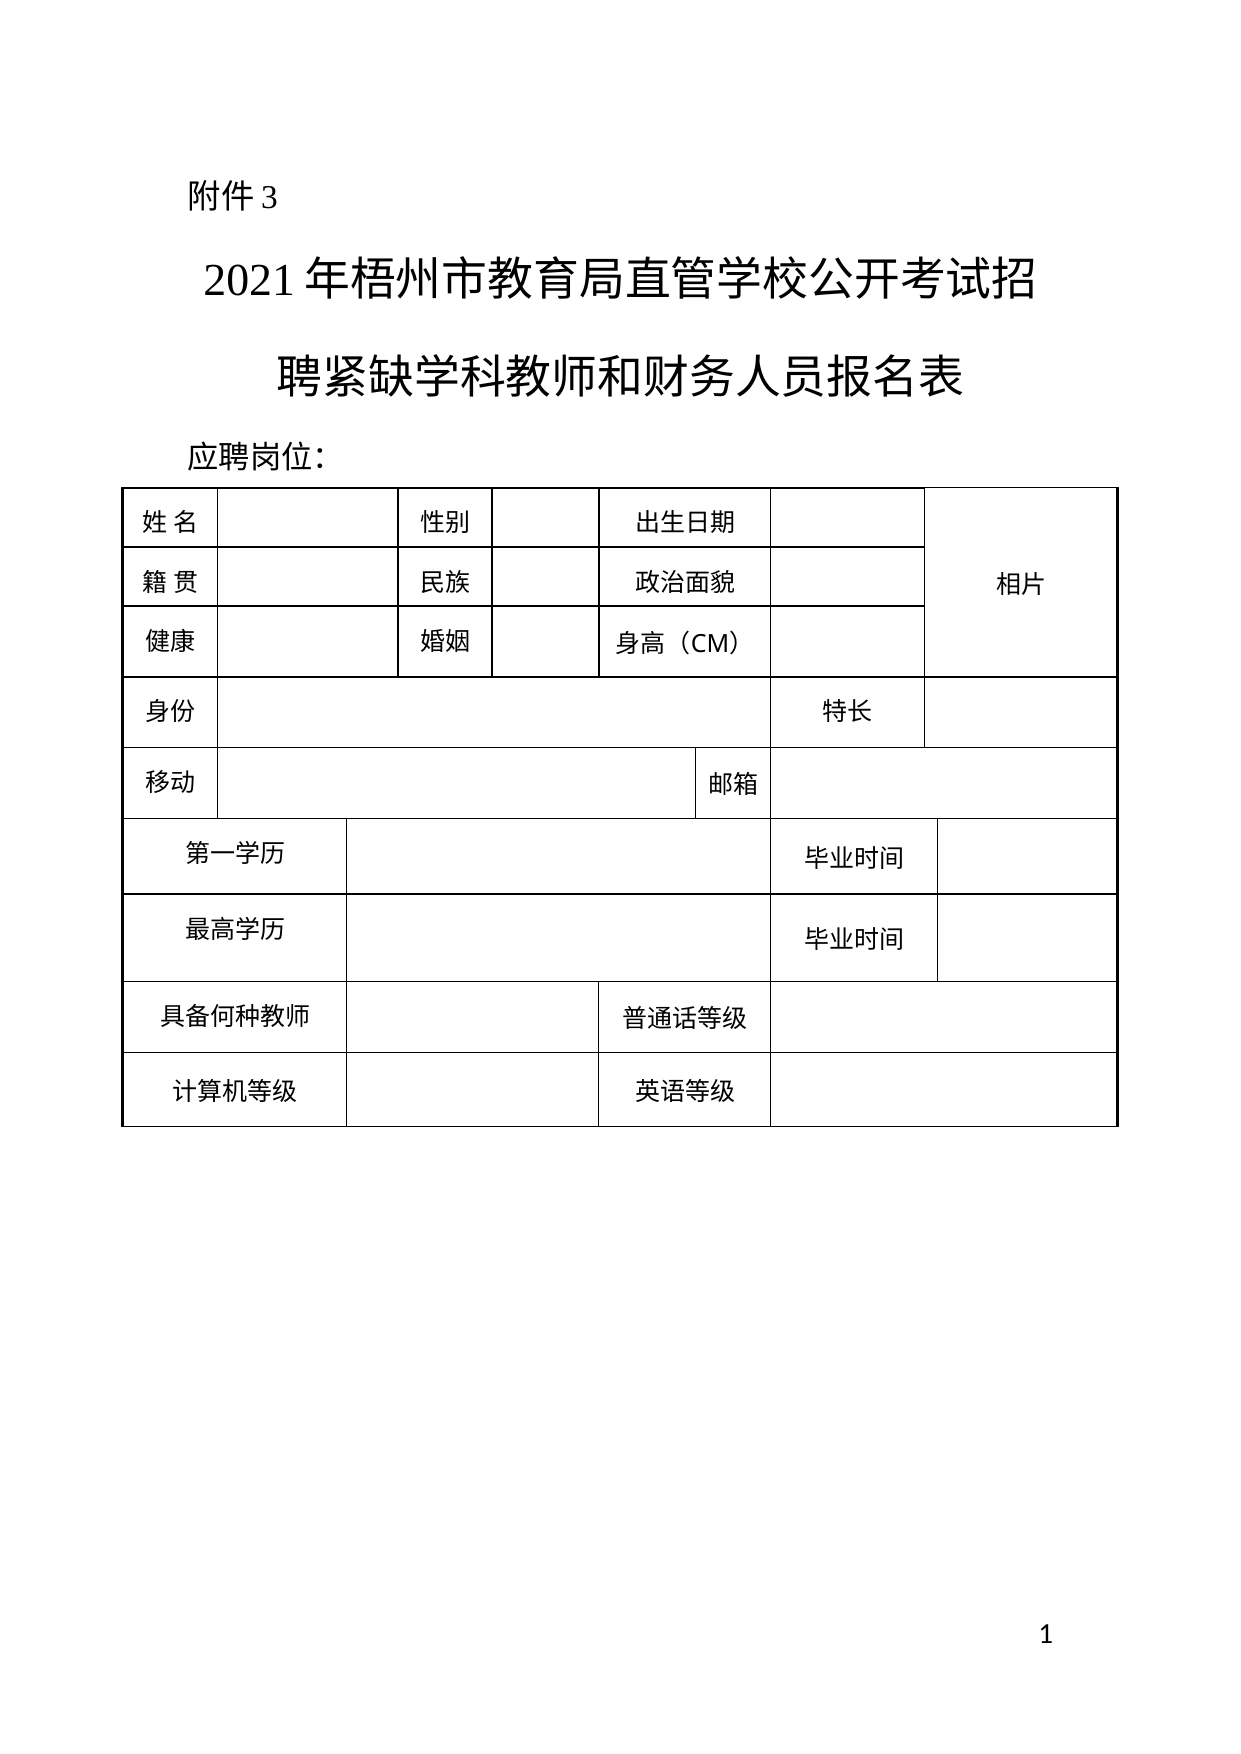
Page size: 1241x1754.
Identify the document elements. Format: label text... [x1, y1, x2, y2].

table_header 出生日期 [600, 489, 770, 546]
table_header [493, 489, 598, 546]
table_cell [218, 548, 397, 605]
table_cell 毕业时间 [771, 895, 937, 981]
table_cell [493, 548, 598, 605]
table_cell [347, 895, 770, 981]
table_cell 移动 电话 [124, 748, 217, 818]
table_header [771, 489, 924, 546]
text 应聘岗位： [187, 422, 1053, 487]
table_cell 健康状况 [124, 607, 217, 676]
table_cell 籍 贯 [124, 548, 217, 605]
table_cell [771, 982, 1116, 1051]
table_cell 婚姻状况 [399, 607, 491, 676]
table_cell [938, 819, 1116, 893]
table_header 性别 [399, 489, 491, 546]
table_cell 最高学历 毕业院校、专业 [124, 895, 346, 981]
table_cell [771, 607, 924, 676]
table_cell 计算机等级 [124, 1053, 346, 1126]
text 2021年梧州市教育局直管学校公开考试招聘紧缺学科教师和财务人员报名表 [187, 227, 1053, 422]
table_header 姓 名 [124, 489, 217, 546]
table_cell [771, 748, 1116, 818]
table_cell 毕业时间 [771, 819, 937, 893]
table_cell 民族 [399, 548, 491, 605]
table_cell [493, 607, 598, 676]
table_cell [347, 819, 770, 893]
table_cell 具备何种教师 资格证 [124, 982, 346, 1051]
table_cell [218, 748, 695, 818]
table_cell 特长 爱好 [771, 678, 924, 747]
table_header [218, 489, 397, 546]
table_cell [771, 1053, 1116, 1126]
table_header 相片 [925, 488, 1116, 676]
table_cell 英语等级 [599, 1053, 770, 1126]
table_cell [925, 678, 1116, 747]
table_cell [771, 548, 924, 605]
table_cell [347, 1053, 598, 1126]
table_cell 邮箱 [696, 748, 770, 818]
table_cell [347, 982, 598, 1051]
table_cell [218, 678, 770, 747]
table_cell [938, 895, 1116, 981]
table_cell 普通话等级 [599, 982, 770, 1051]
table_cell [218, 607, 397, 676]
table_cell 政治面貌 [600, 548, 770, 605]
text 附件3 [187, 162, 1053, 227]
table_cell 第一学历 毕业院校、专业 [124, 819, 346, 893]
table_cell 身份证号 [124, 678, 217, 747]
table_cell 身高（CM） [600, 607, 770, 676]
